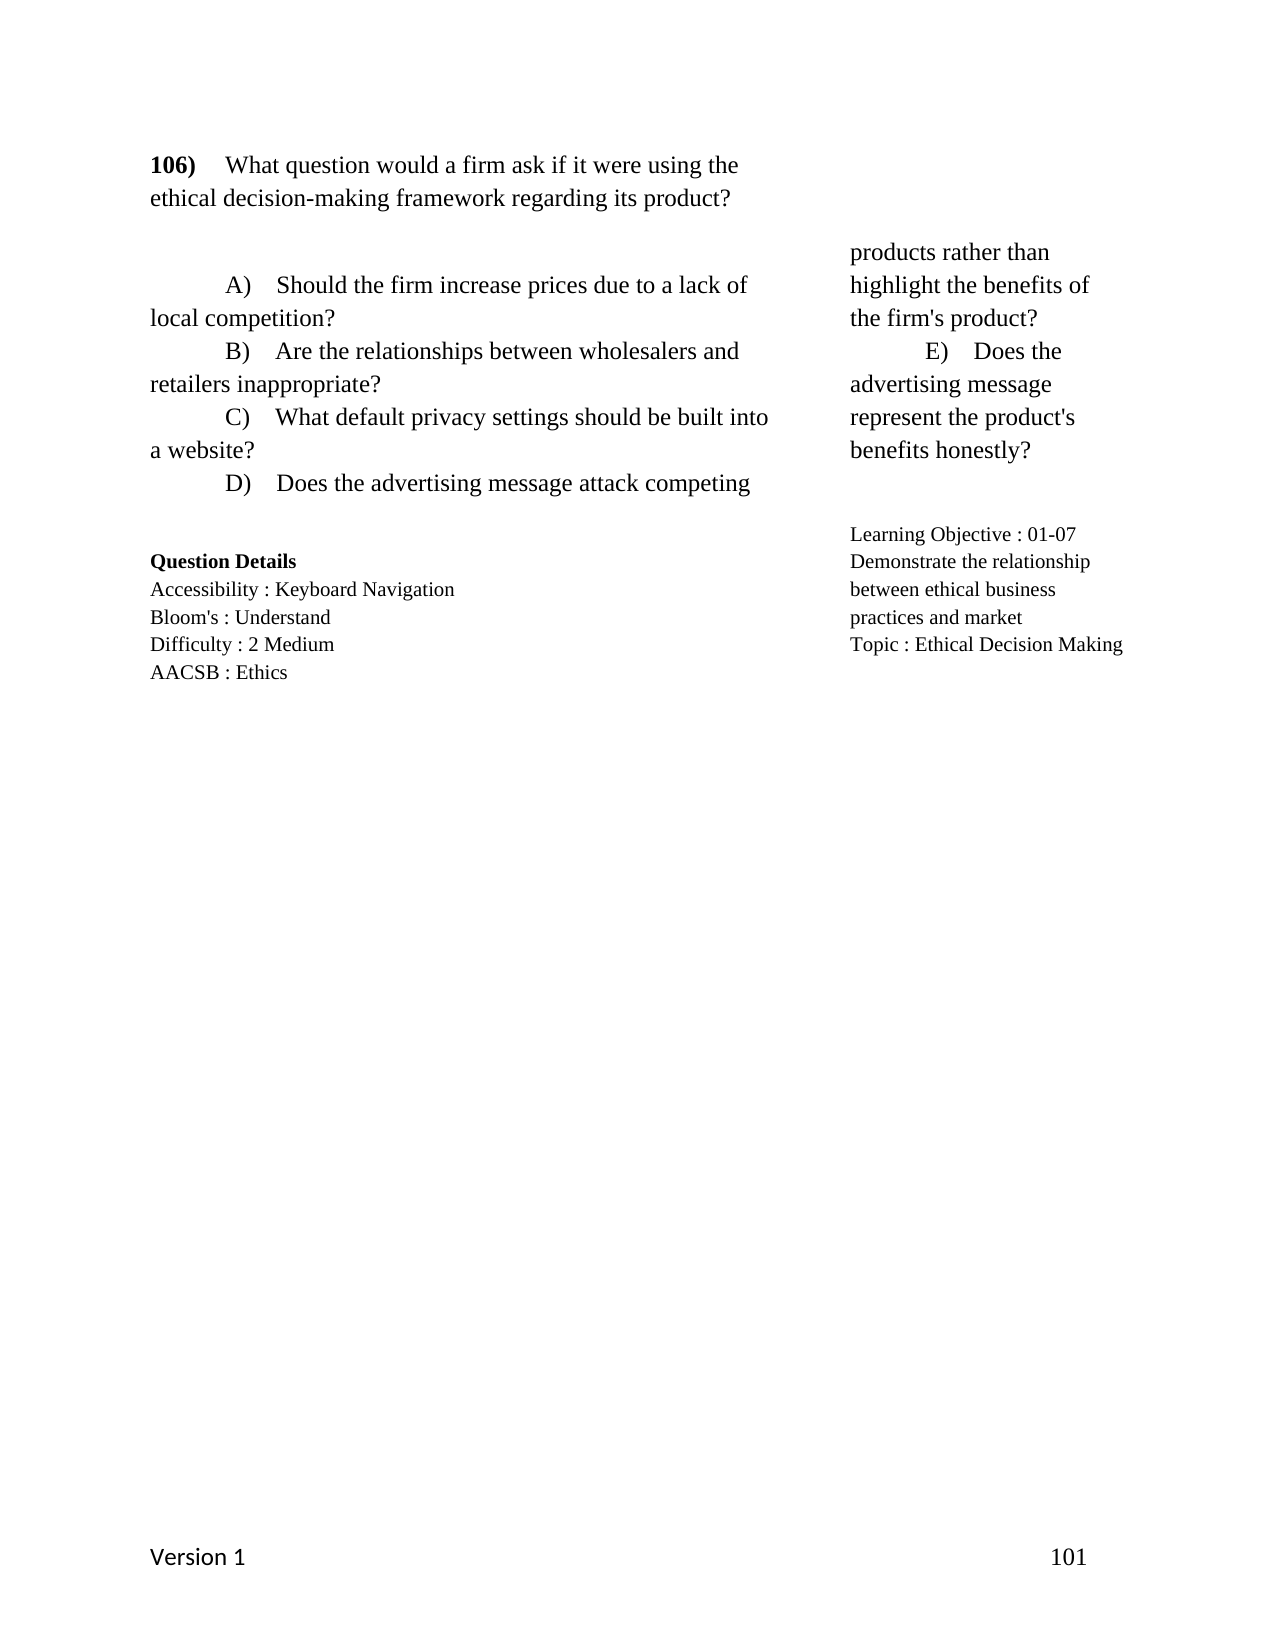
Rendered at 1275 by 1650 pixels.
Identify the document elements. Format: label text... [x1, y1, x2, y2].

text A) Should the firm increase prices due to a lack of local competition? B) Are the relationships between wholesalers and retailers inappropriate? C) What default privacy settings should be built into a website? D) Does the advertising message attack competing products rather than highlight the benefits of the firm's product? E) Does the advertising message represent the product's benefits honestly? [850, 237, 1125, 497]
text 106) What question would a firm ask if it were using the ethical decision-making framework regarding its product? [150, 150, 775, 212]
text Question Details Accessibility : Keyboard Navigation Bloom's : Understand Difficulty : 2 Medium AACSB : Ethics Learning Objective : 01-07 Demonstrate the relationship between ethical business practices and market Topic : Ethical Decision Making [150, 522, 775, 684]
text A) Should the firm increase prices due to a lack of local competition? B) Are the relationships between wholesalers and retailers inappropriate? C) What default privacy settings should be built into a website? D) Does the advertising message attack competing products rather than highlight the benefits of the firm's product? E) Does the advertising message represent the product's benefits honestly? [150, 237, 775, 497]
text Question Details Accessibility : Keyboard Navigation Bloom's : Understand Difficulty : 2 Medium AACSB : Ethics Learning Objective : 01-07 Demonstrate the relationship between ethical business practices and market Topic : Ethical Decision Making [850, 522, 1125, 656]
